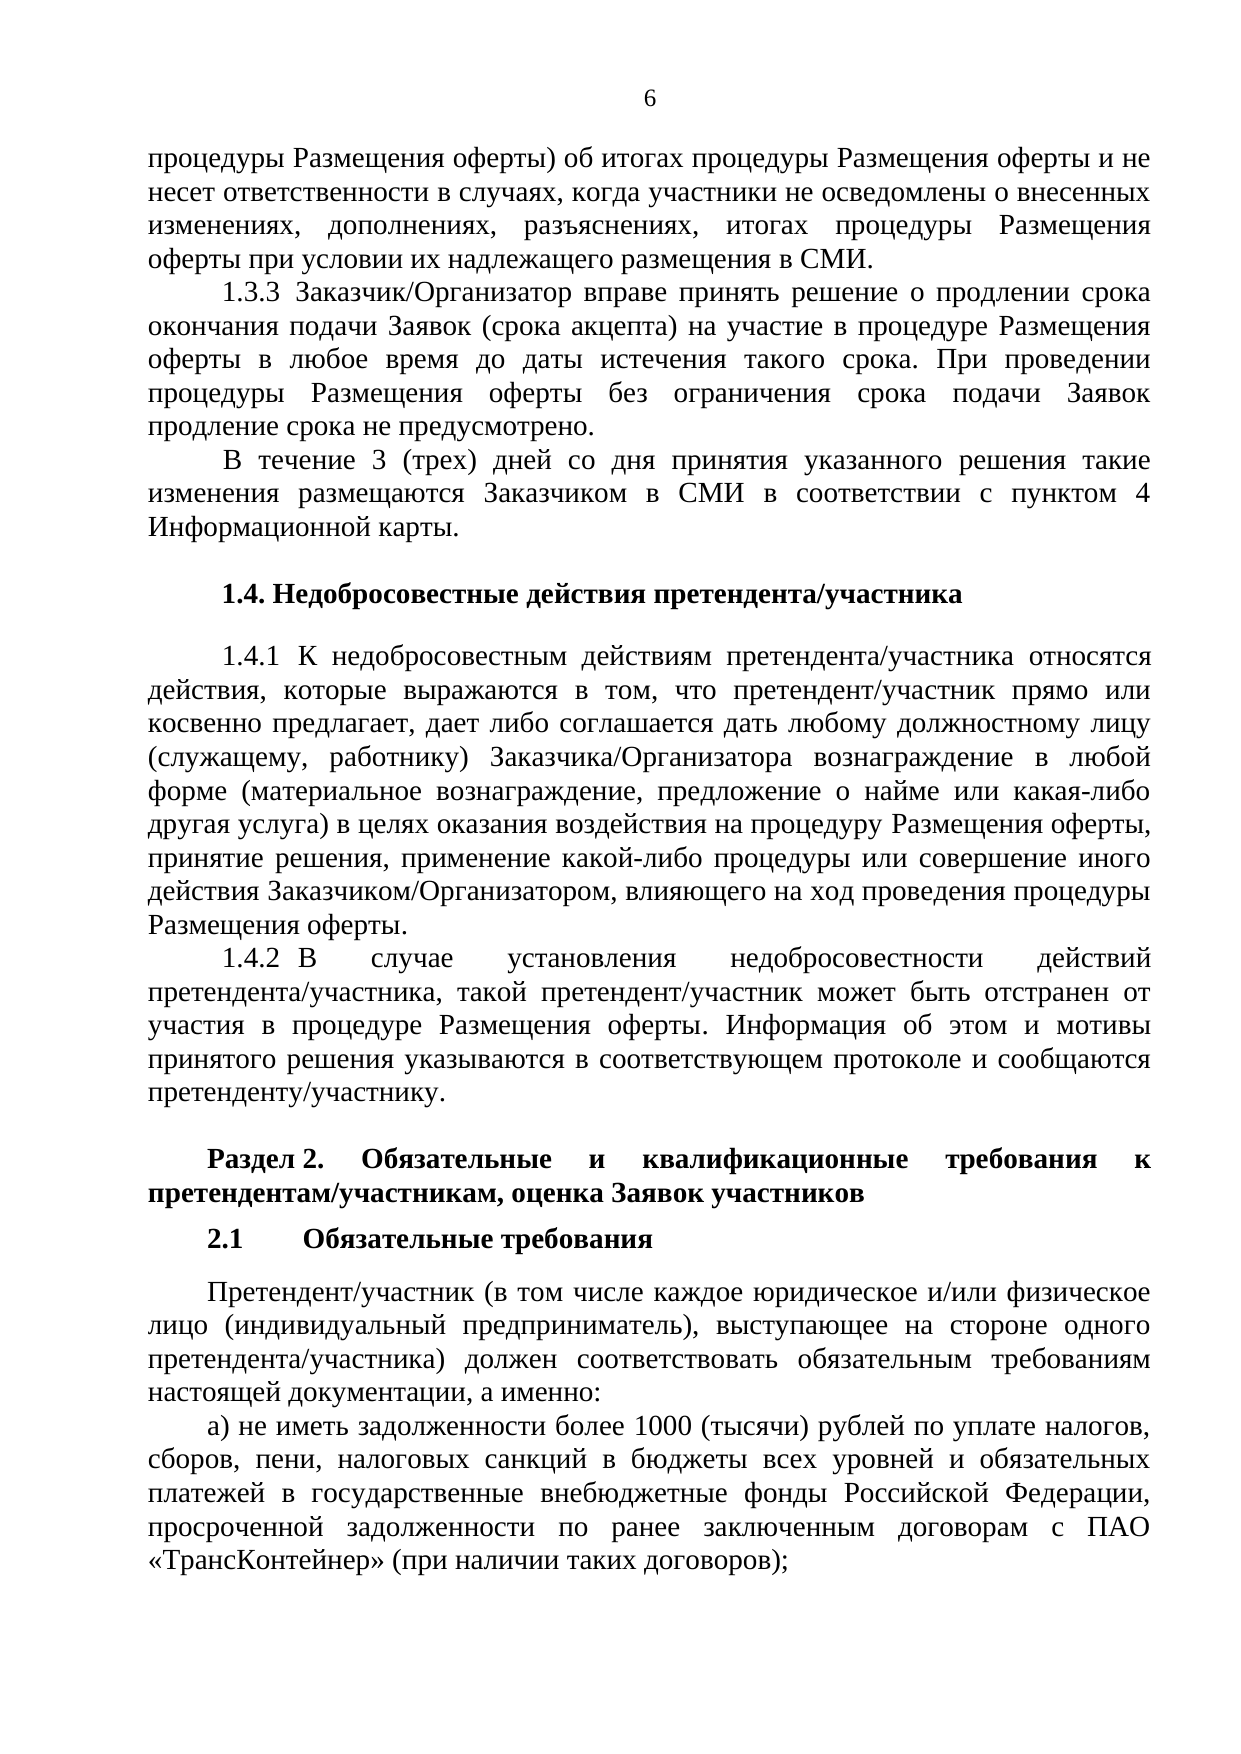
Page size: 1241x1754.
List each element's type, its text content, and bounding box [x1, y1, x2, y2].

list Заказчик/Организатор вправе принять решение о продлении срока окончания подачи Заявок (срока акцепта) на участие в процедуре Размещения оферты в любое время до даты истечения такого срока. При проведении процедуры Размещения оферты без ограничения срока подачи Заявок продление срока не предусмотрено. [148, 274, 1152, 442]
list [148, 140, 1152, 274]
text В течение 3 (трех) дней со дня принятия указанного решения такие изменения размещаются Заказчиком в СМИ в соответствии с пунктом 4 Информационной карты. [148, 442, 1152, 543]
list К недобросовестным действиям претендента/участника относятся действия, которые выражаются в том, что претендент/участник прямо или косвенно предлагает, дает либо соглашается дать любому должностному лицу (служащему, работнику) Заказчика/Организатора вознаграждение в любой форме (материальное вознаграждение, предложение о найме или какая-либо другая услуга) в целях оказания воздействия на процедуру Размещения оферты, принятие решения, применение какой-либо процедуры или совершение иного действия Заказчиком/Организатором, влияющего на ход проведения процедуры Размещения оферты. [148, 638, 1152, 940]
text Раздел 2. Обязательные и квалификационные требования к претендентам/участникам, оценка Заявок участников [148, 1142, 1152, 1209]
list В случае установления недобросовестности действий претендента/участника, такой претендент/участник может быть отстранен от участия в процедуре Размещения оферты. Информация об этом и мотивы принятого решения указываются в соответствующем протоколе и сообщаются претенденту/участнику. [148, 940, 1152, 1108]
subtitle 1.4. Недобросовестные действия претендента/участника [208, 576, 1152, 610]
text Претендент/участник (в том числе каждое юридическое и/или физическое лицо (индивидуальный предприниматель), выступающее на стороне одного претендента/участника) должен соответствовать обязательным требованиям настоящей документации, а именно: [148, 1274, 1152, 1408]
text а) не иметь задолженности более 1000 (тысячи) рублей по уплате налогов, сборов, пени, налоговых санкций в бюджеты всех уровней и обязательных платежей в государственные внебюджетные фонды Российской Федерации, просроченной задолженности по ранее заключенным договорам с ПАО «ТрансКонтейнер» (при наличии таких договоров); [148, 1408, 1152, 1576]
subtitle Обязательные требования [148, 1221, 1152, 1255]
